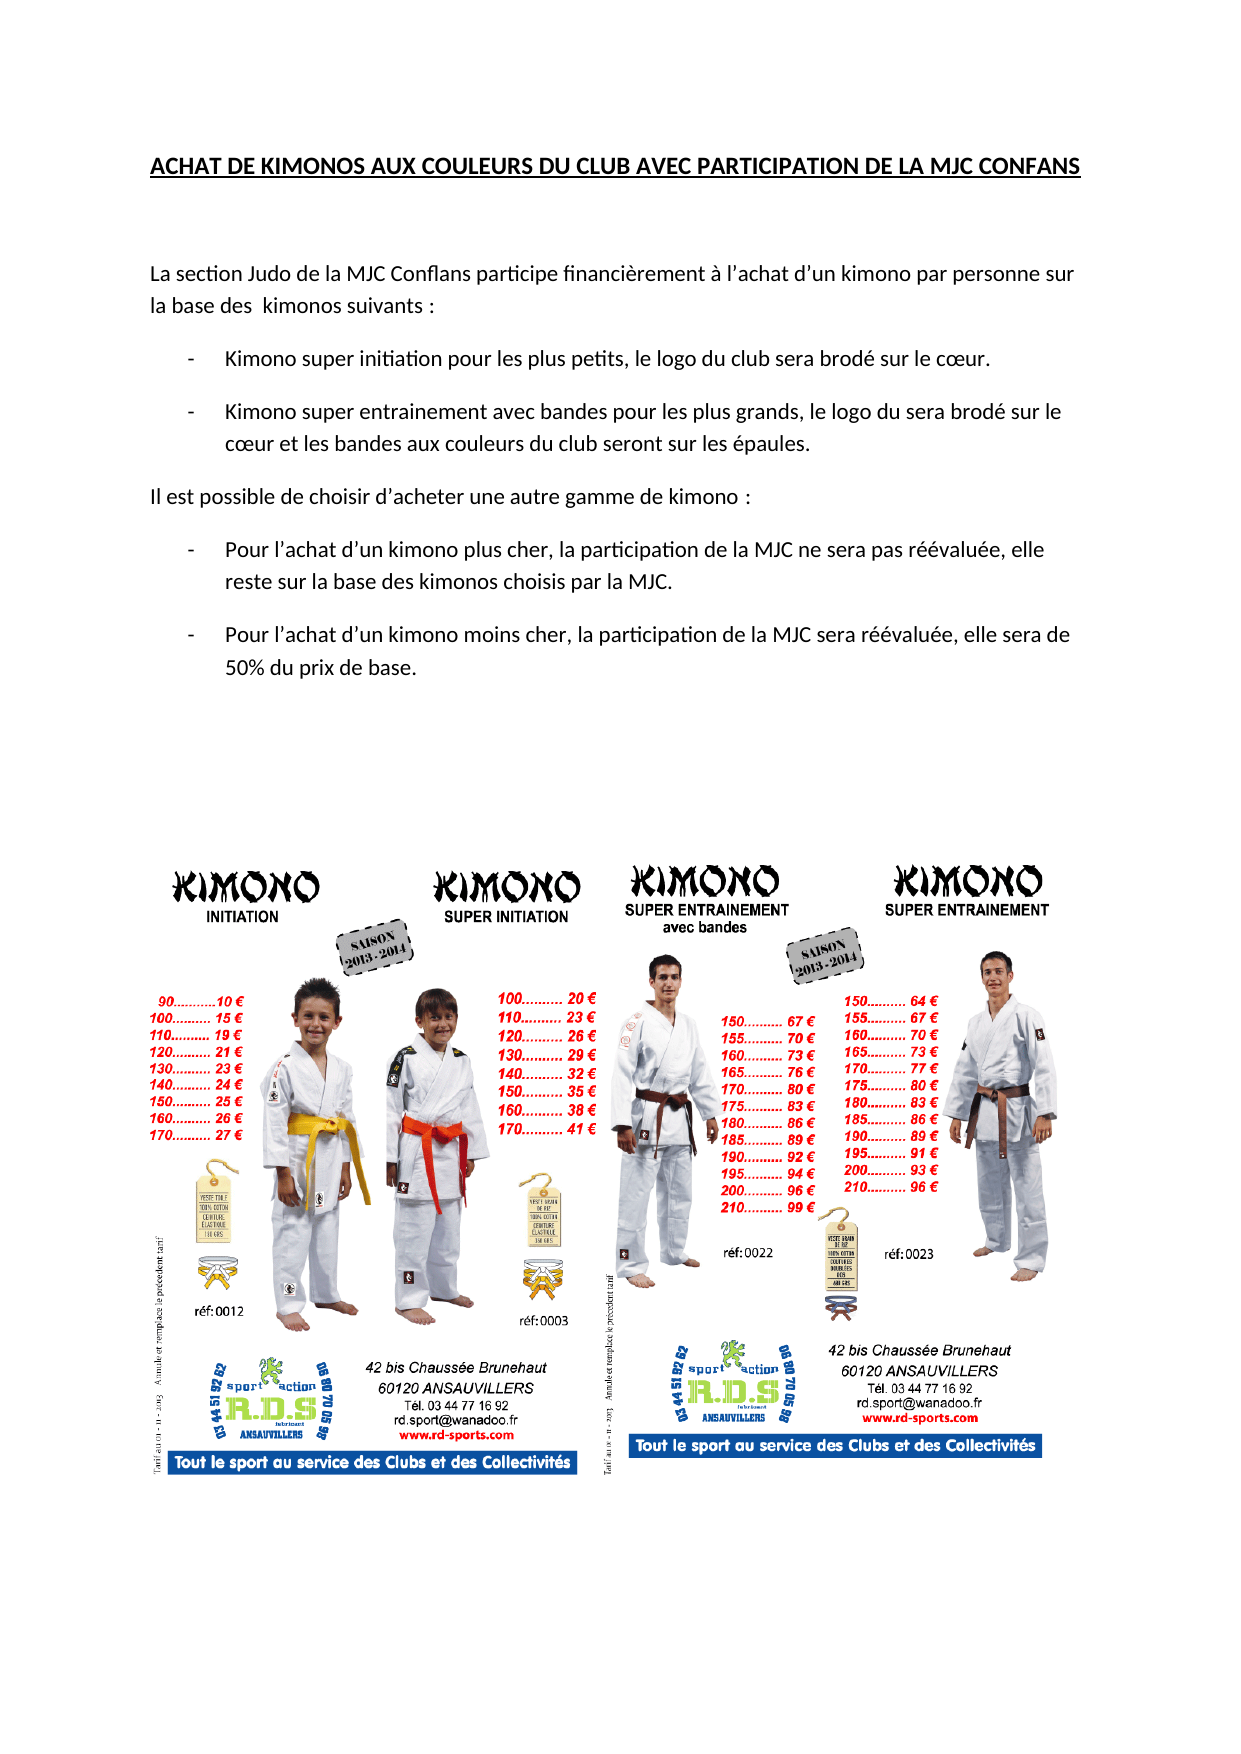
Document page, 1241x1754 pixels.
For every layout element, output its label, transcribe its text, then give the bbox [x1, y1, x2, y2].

text Il est possible de choisir d’acheter une autre gamme de kimono : [150, 482, 1090, 510]
list Kimono super entrainement avec bandes pour les plus grands, le logo du sera brodé sur le cœur et les bandes aux couleurs du club seront sur les épaules. [187, 397, 1090, 457]
list Pour l’achat d’un kimono moins cher, la participation de la MJC sera réévaluée, elle sera de 50% du prix de base. [187, 621, 1090, 681]
list Pour l’achat d’un kimono plus cher, la participation de la MJC ne sera pas réévaluée, elle reste sur la base des kimonos choisis par la MJC. [187, 535, 1090, 596]
text La section Judo de la MJC Conflans participe financièrement à l’achat d’un kimono par personne sur la base des kimonos suivants : [150, 259, 1090, 319]
picture [150, 864, 1071, 1475]
text ACHAT DE KIMONOS AUX COULEURS DU CLUB AVEC PARTICIPATION DE LA MJC CONFANS [150, 150, 1090, 181]
list Kimono super initiation pour les plus petits, le logo du club sera brodé sur le cœur. [187, 344, 1090, 372]
